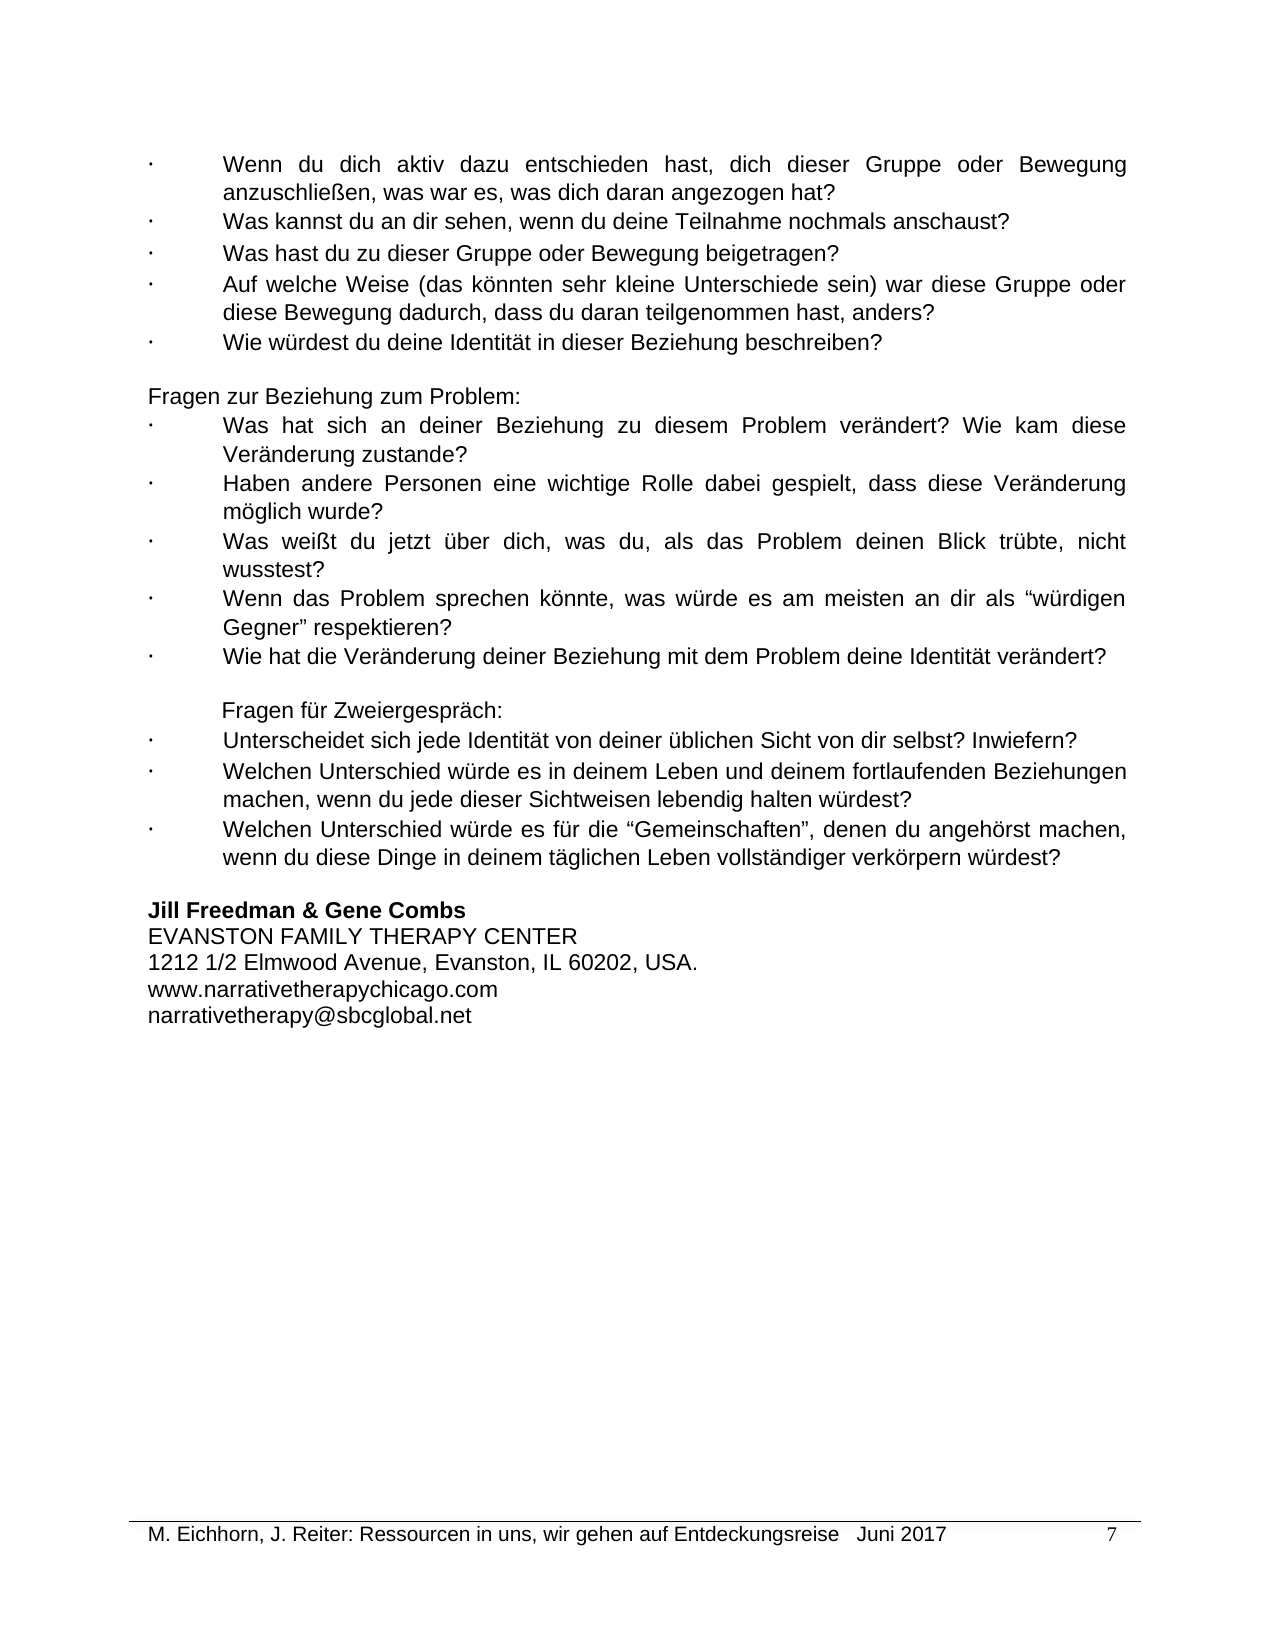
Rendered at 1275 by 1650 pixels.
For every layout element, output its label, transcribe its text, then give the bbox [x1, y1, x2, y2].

list Welchen Unterschied würde es in deinem Leben und deinem fortlaufenden Beziehungen machen, wenn du jede dieser Sichtweisen lebendig halten würdest? [148, 755, 1127, 813]
list Was hat sich an deiner Beziehung zu diesem Problem verändert? Wie kam diese Veränderung zustande? [148, 409, 1127, 467]
text Jill Freedman & Gene Combs [148, 897, 1127, 923]
list Was kannst du an dir sehen, wenn du deine Teilnahme nochmals anschaust? [148, 205, 1127, 237]
text Fragen für Zweiergespräch: [221, 697, 1127, 724]
text www.narrativetherapychicago.com [148, 976, 1127, 1002]
text narrativetherapy@sbcglobal.net [148, 1002, 1127, 1028]
text EVANSTON FAMILY THERAPY CENTER [148, 923, 1127, 949]
list Was hast du zu dieser Gruppe oder Bewegung beigetragen? [148, 237, 1127, 268]
list Welchen Unterschied würde es für die “Gemeinschaften”, denen du angehörst machen, wenn du diese Dinge in deinem täglichen Leben vollständiger verkörpern würdest? [148, 813, 1127, 870]
list Wie hat die Veränderung deiner Beziehung mit dem Problem deine Identität verändert? [148, 640, 1127, 671]
list Wie würdest du deine Identität in dieser Beziehung beschreiben? [148, 325, 1127, 357]
text 1212 1/2 Elmwood Avenue, Evanston, IL 60202, USA. [148, 949, 1127, 976]
list Wenn du dich aktiv dazu entschieden hast, dich dieser Gruppe oder Bewegung anzuschließen, was war es, was dich daran angezogen hat? [148, 148, 1127, 205]
list Unterscheidet sich jede Identität von deiner üblichen Sicht von dir selbst? Inwiefern? [148, 724, 1127, 755]
text Fragen zur Beziehung zum Problem: [148, 383, 1127, 409]
list Haben andere Personen eine wichtige Rolle dabei gespielt, dass diese Veränderung möglich wurde? [148, 467, 1127, 524]
list Wenn das Problem sprechen könnte, was würde es am meisten an dir als “würdigen Gegner” respektieren? [148, 582, 1127, 640]
list Was weißt du jetzt über dich, was du, als das Problem deinen Blick trübte, nicht wusstest? [148, 524, 1127, 582]
list Auf welche Weise (das könnten sehr kleine Unterschiede sein) war diese Gruppe oder diese Bewegung dadurch, dass du daran teilgenommen hast, anders? [148, 268, 1127, 325]
